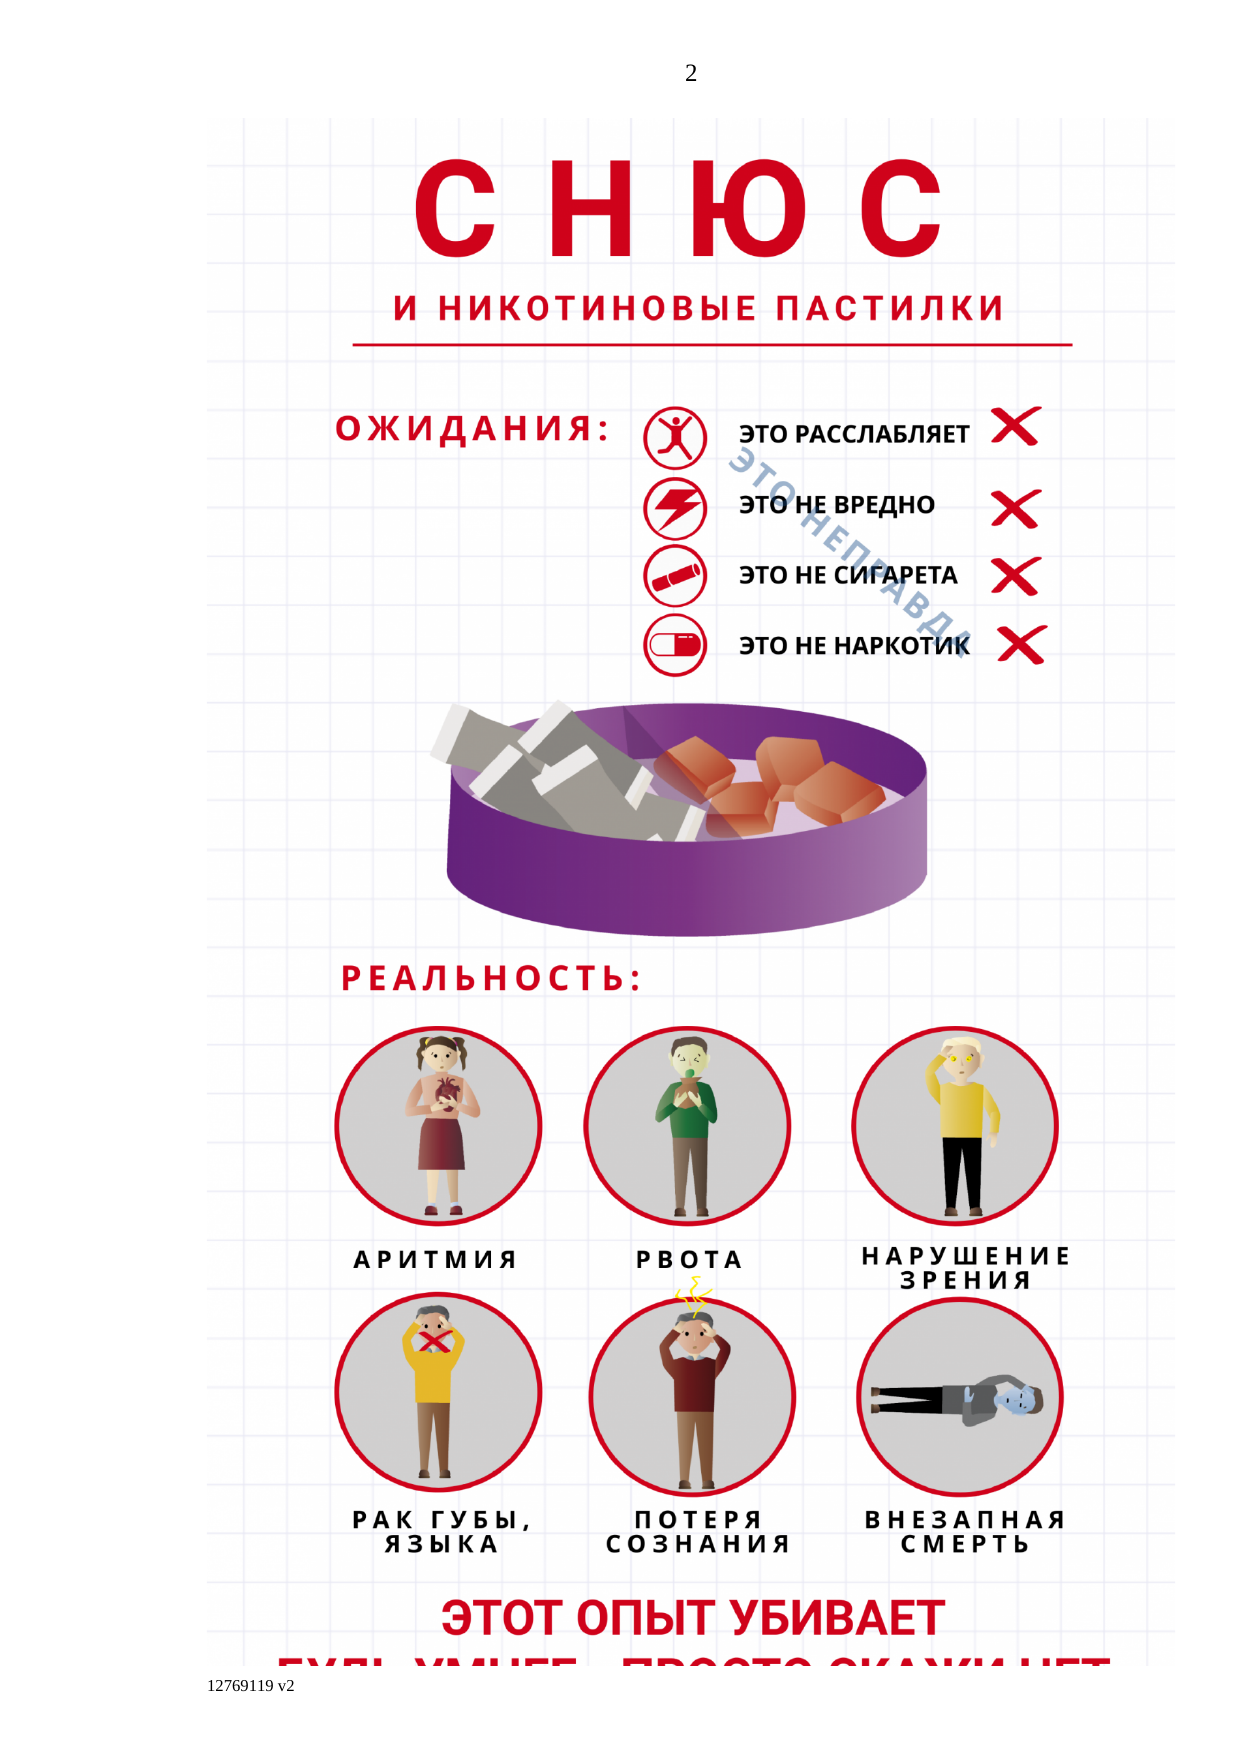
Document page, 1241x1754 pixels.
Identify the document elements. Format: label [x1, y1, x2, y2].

picture [206, 118, 1176, 1666]
